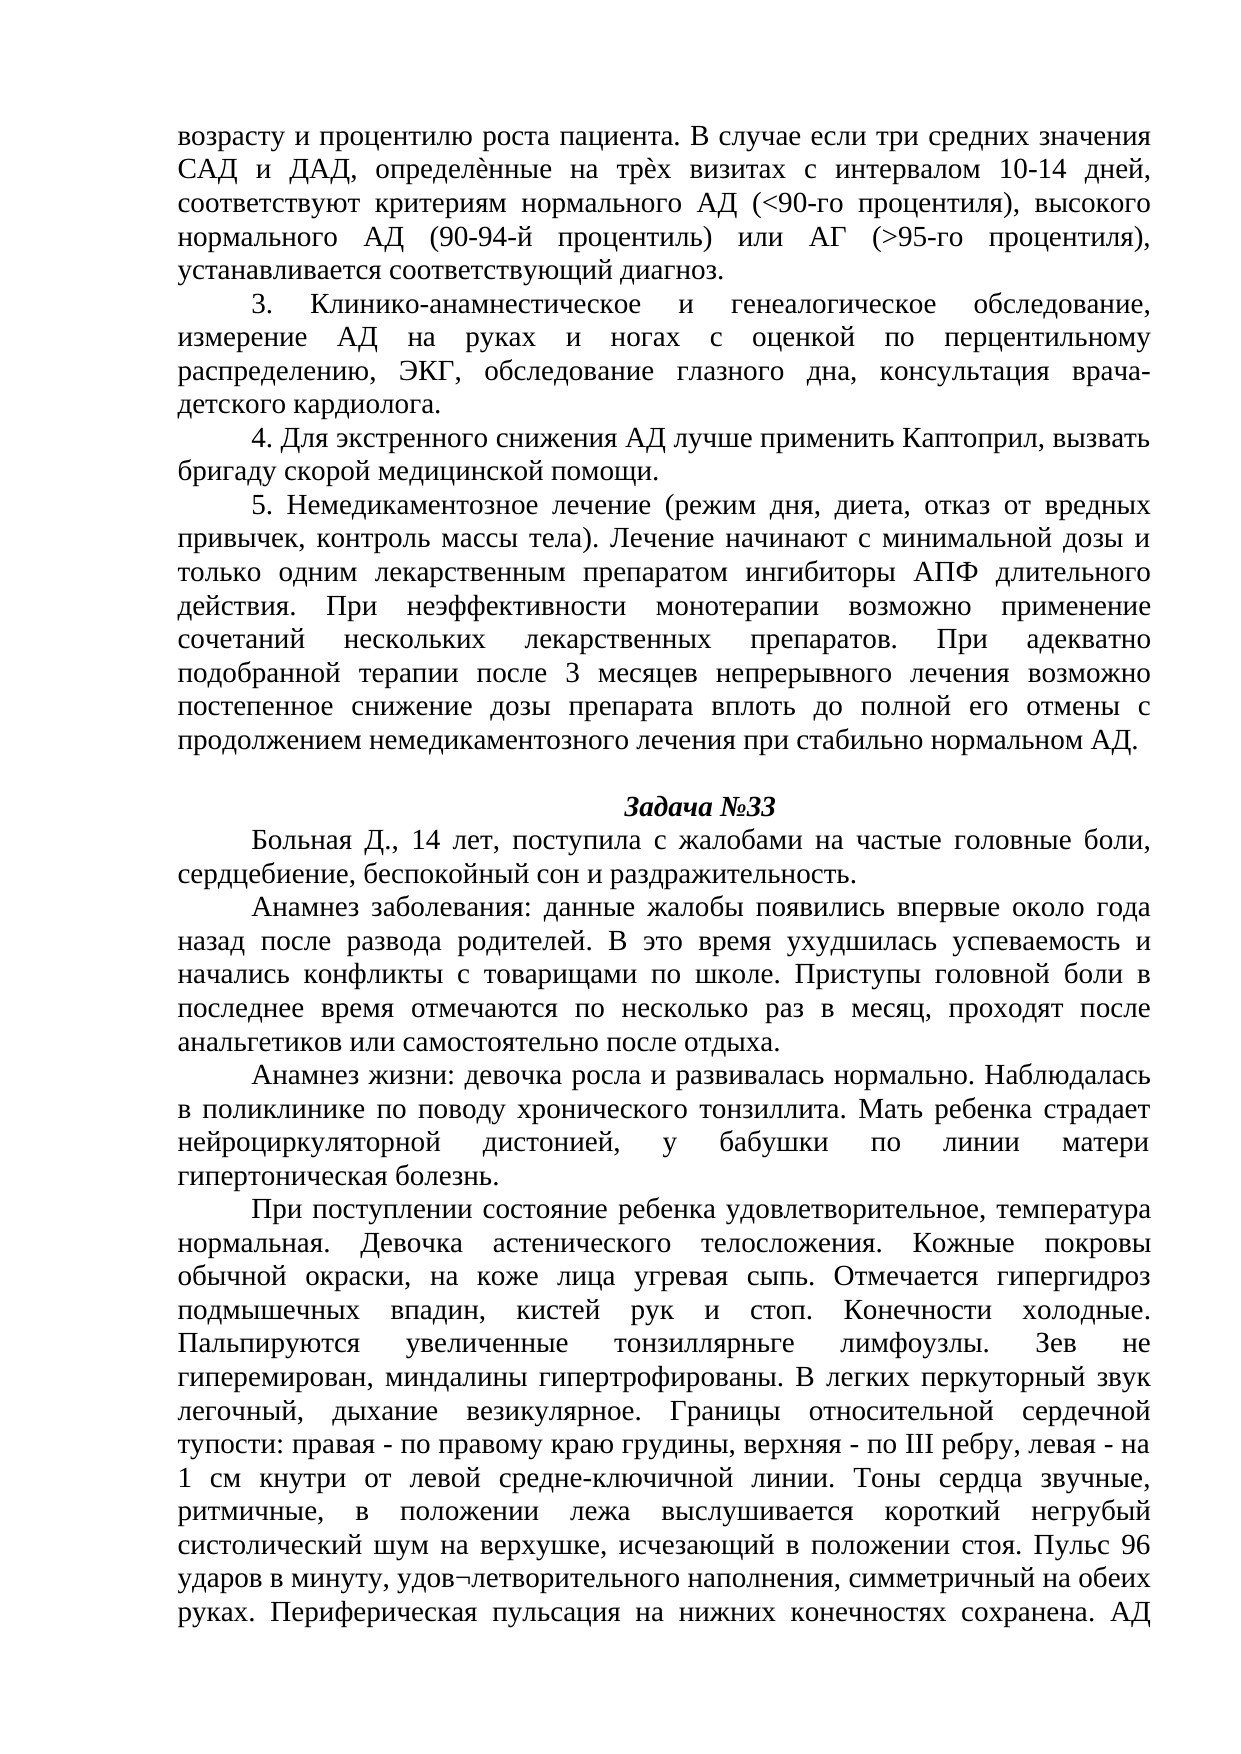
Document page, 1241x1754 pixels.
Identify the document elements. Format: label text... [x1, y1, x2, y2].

text 5. Немедикаментозное лечение (режим дня, диета, отказ от вредных привычек, контроль массы тела). Лечение начинают с минимальной дозы и только одним лекарственным препаратом ингибиторы АПФ длительного действия. При неэффективности монотерапии возможно применение сочетаний нескольких лекарственных препаратов. При адекватно подобранной терапии после 3 месяцев непрерывного лечения возможно постепенное снижение дозы препарата вплоть до полной его отмены с продолжением немедикаментозного лечения при стабильно нормальном АД. [177, 487, 1152, 755]
text Анамнез заболевания: данные жалобы появились впервые около года назад после развода родителей. В это время ухудшилась успеваемость и начались конфликты с товарищами по школе. Приступы головной боли в последнее время отмечаются по несколько раз в месяц, проходят после анальгетиков или самостоятельно после отдыха. [177, 889, 1152, 1057]
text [177, 1191, 1152, 1627]
text 3. Клинико-анамнестическое и генеалогическое обследование, измерение АД на руках и ногах с оценкой по перцентильному распределению, ЭКГ, обследование глазного дна, консультация врача-детского кардиолога. [177, 286, 1152, 420]
text Больная Д., 14 лет, поступила с жалобами на частые головные боли, сердцебиение, беспокойный сон и раздражительность. [177, 822, 1152, 889]
text 4. Для экстренного снижения АД лучше применить Каптоприл, вызвать бригаду скорой медицинской помощи. [177, 420, 1152, 487]
text Анамнез жизни: девочка росла и развивалась нормально. Наблюдалась в поликлинике по поводу хронического тонзиллита. Мать ребенка страдает нейроциркуляторной дистонией, у бабушки по линии матери гипертоническая болезнь. [177, 1057, 1152, 1191]
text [177, 118, 1152, 286]
text Задача №33 [177, 789, 1152, 822]
